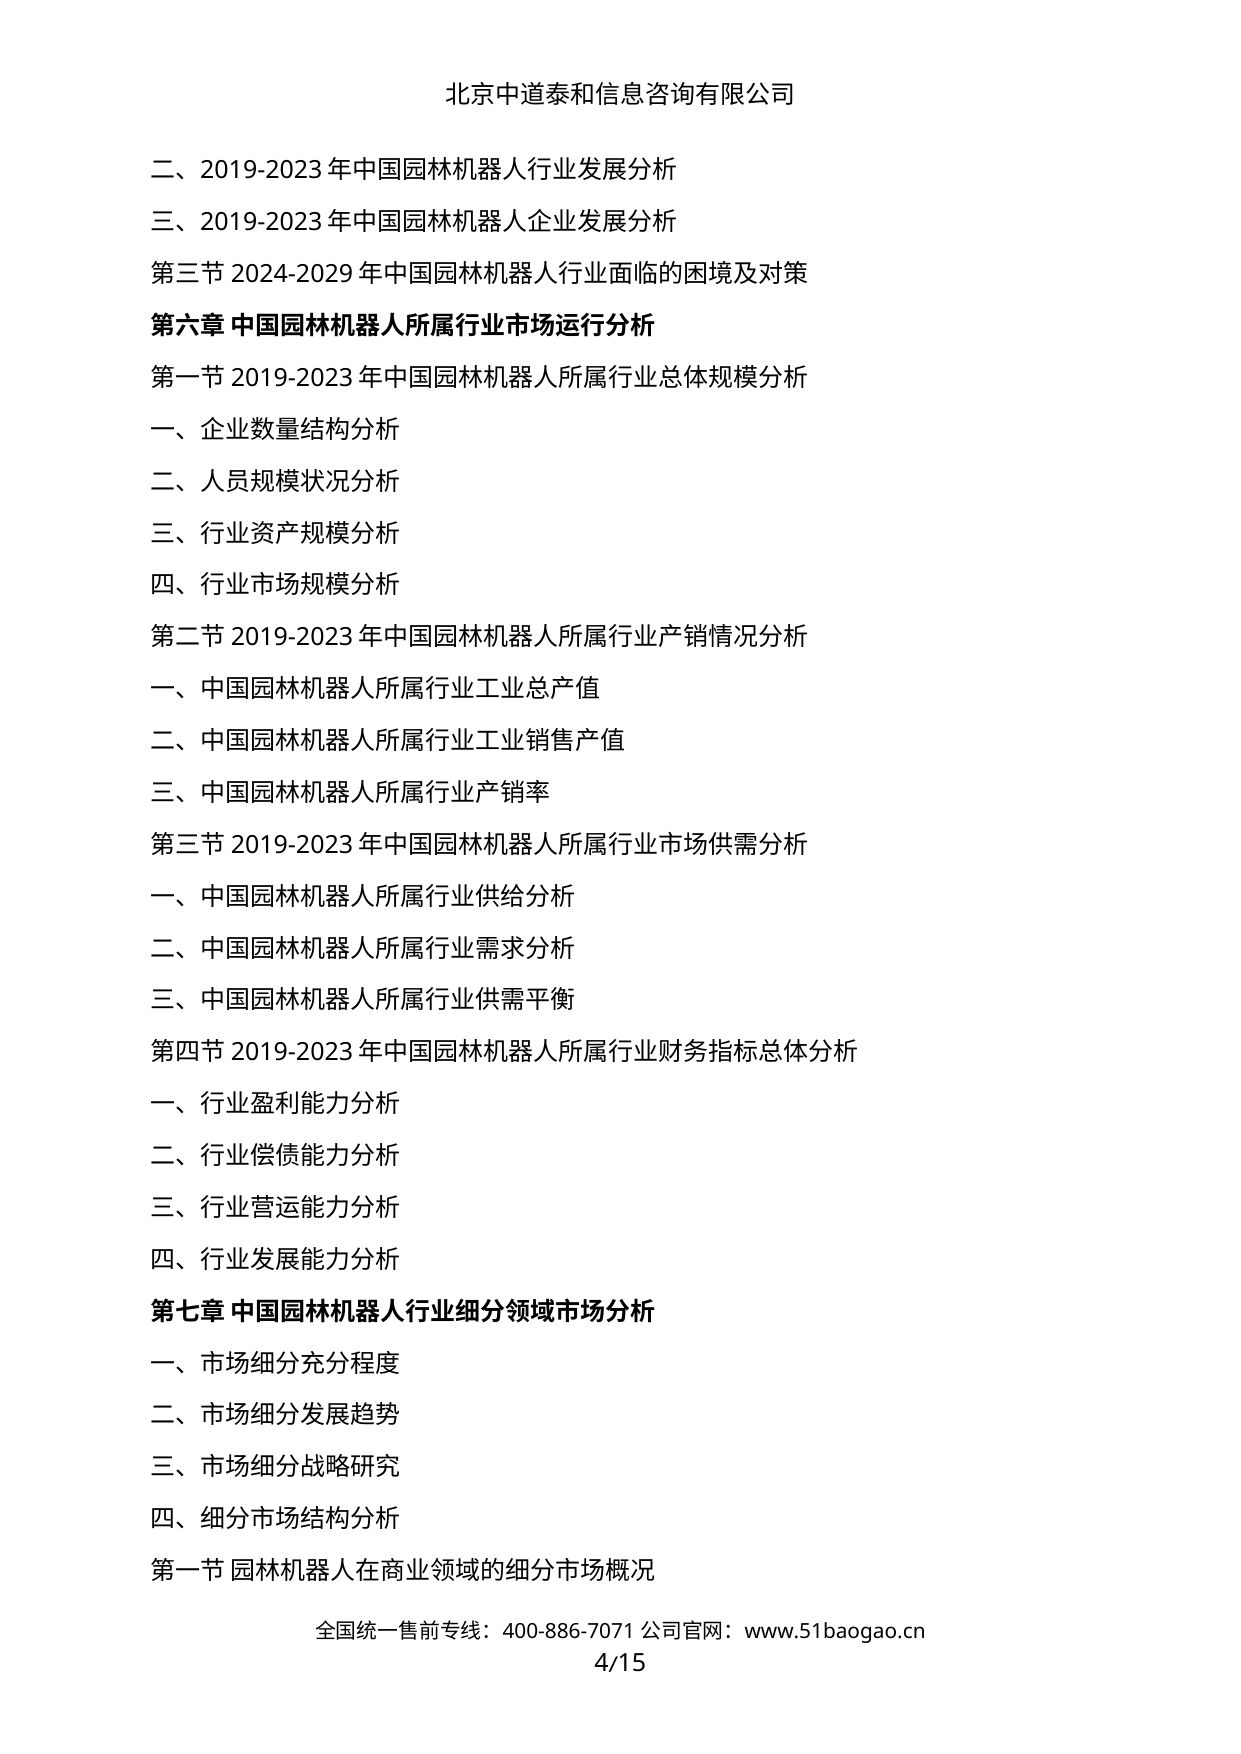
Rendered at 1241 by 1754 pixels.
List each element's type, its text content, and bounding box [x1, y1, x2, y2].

text 一、行业盈利能力分析 [150, 1084, 1090, 1120]
text 第二节 2019-2023年中国园林机器人所属行业产销情况分析 [150, 617, 1090, 653]
text 三、行业营运能力分析 [150, 1187, 1090, 1224]
text 第一节 2019-2023年中国园林机器人所属行业总体规模分析 [150, 357, 1090, 394]
text 一、市场细分充分程度 [150, 1343, 1090, 1379]
text 三、2019-2023年中国园林机器人企业发展分析 [150, 202, 1090, 238]
text 第四节 2019-2023年中国园林机器人所属行业财务指标总体分析 [150, 1032, 1090, 1068]
text 二、中国园林机器人所属行业需求分析 [150, 928, 1090, 964]
text 三、中国园林机器人所属行业产销率 [150, 772, 1090, 809]
text 四、行业发展能力分析 [150, 1239, 1090, 1276]
text 四、细分市场结构分析 [150, 1499, 1090, 1535]
text 第三节 2024-2029年中国园林机器人行业面临的困境及对策 [150, 254, 1090, 290]
text 第七章 中国园林机器人行业细分领域市场分析 [150, 1291, 1090, 1327]
text 二、市场细分发展趋势 [150, 1395, 1090, 1431]
text 三、市场细分战略研究 [150, 1447, 1090, 1483]
text 第六章 中国园林机器人所属行业市场运行分析 [150, 306, 1090, 342]
text 四、行业市场规模分析 [150, 565, 1090, 601]
text 一、中国园林机器人所属行业供给分析 [150, 876, 1090, 912]
text 三、中国园林机器人所属行业供需平衡 [150, 980, 1090, 1016]
text 二、行业偿债能力分析 [150, 1136, 1090, 1172]
text 二、中国园林机器人所属行业工业销售产值 [150, 721, 1090, 757]
text 三、行业资产规模分析 [150, 513, 1090, 549]
text 二、2019-2023年中国园林机器人行业发展分析 [150, 150, 1090, 186]
text 一、企业数量结构分析 [150, 409, 1090, 446]
text 一、中国园林机器人所属行业工业总产值 [150, 669, 1090, 705]
text 二、人员规模状况分析 [150, 461, 1090, 497]
text 第三节 2019-2023年中国园林机器人所属行业市场供需分析 [150, 824, 1090, 861]
text 第一节 园林机器人在商业领域的细分市场概况 [150, 1551, 1090, 1587]
